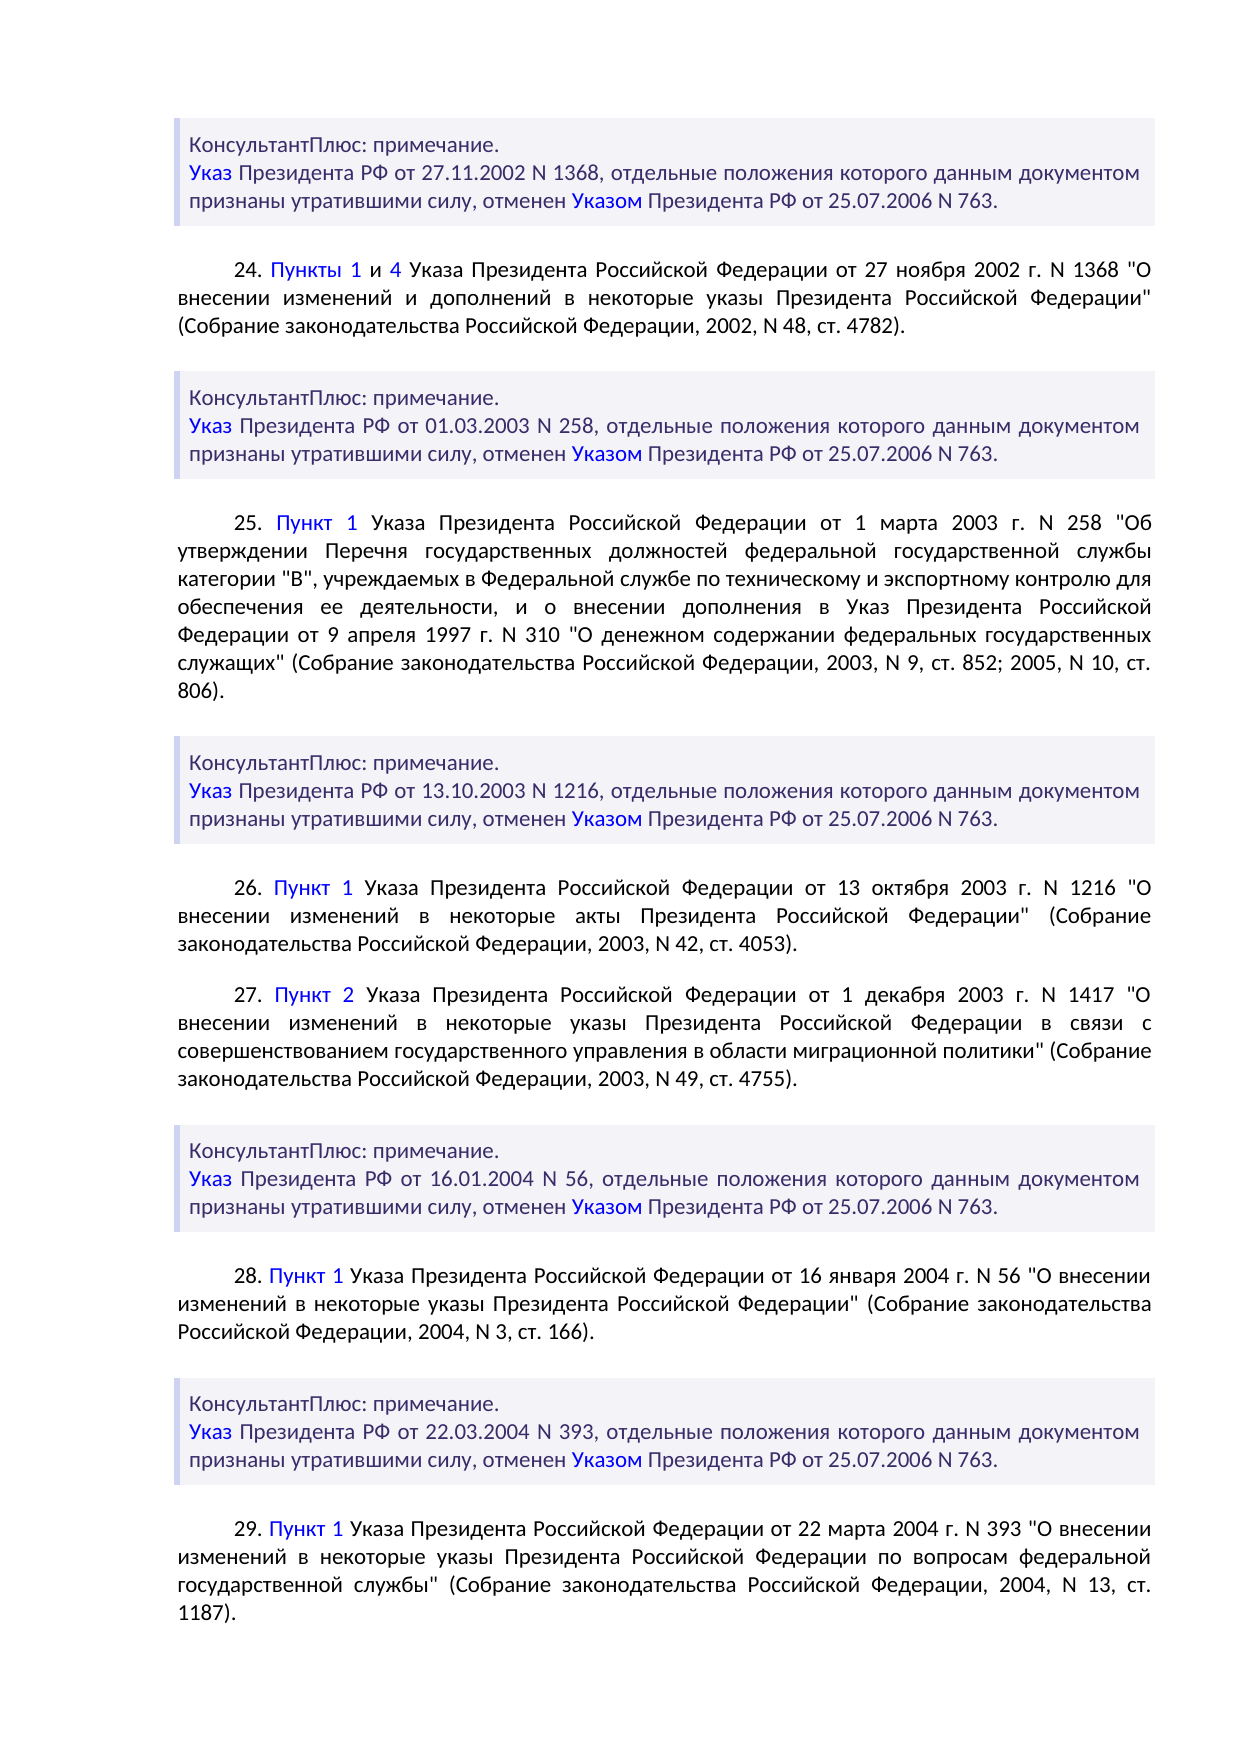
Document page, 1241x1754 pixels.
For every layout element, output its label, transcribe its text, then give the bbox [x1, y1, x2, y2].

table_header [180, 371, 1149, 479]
text 26. Пункт 1 Указа Президента Российской Федерации от 13 октября 2003 г. N 1216 "О внесении изменений в некоторые акты Президента Российской Федерации" (Собрание законодательства Российской Федерации, 2003, N 42, ст. 4053). [177, 873, 1152, 957]
text 24. Пункты 1 и 4 Указа Президента Российской Федерации от 27 ноября 2002 г. N 1368 "О внесении изменений и дополнений в некоторые указы Президента Российской Федерации" (Собрание законодательства Российской Федерации, 2002, N 48, ст. 4782). [177, 255, 1152, 339]
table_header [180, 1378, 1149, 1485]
text 28. Пункт 1 Указа Президента Российской Федерации от 16 января 2004 г. N 56 "О внесении изменений в некоторые указы Президента Российской Федерации" (Собрание законодательства Российской Федерации, 2004, N 3, ст. 166). [177, 1261, 1152, 1345]
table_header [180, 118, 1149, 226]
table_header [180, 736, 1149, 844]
text 29. Пункт 1 Указа Президента Российской Федерации от 22 марта 2004 г. N 393 "О внесении изменений в некоторые указы Президента Российской Федерации по вопросам федеральной государственной службы" (Собрание законодательства Российской Федерации, 2004, N 13, ст. 1187). [177, 1514, 1152, 1627]
text 27. Пункт 2 Указа Президента Российской Федерации от 1 декабря 2003 г. N 1417 "О внесении изменений в некоторые указы Президента Российской Федерации в связи с совершенствованием государственного управления в области миграционной политики" (Собрание законодательства Российской Федерации, 2003, N 49, ст. 4755). [177, 980, 1152, 1092]
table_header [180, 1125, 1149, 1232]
text 25. Пункт 1 Указа Президента Российской Федерации от 1 марта 2003 г. N 258 "Об утверждении Перечня государственных должностей федеральной государственной службы категории "В", учреждаемых в Федеральной службе по техническому и экспортному контролю для обеспечения ее деятельности, и о внесении дополнения в Указ Президента Российской Федерации от 9 апреля 1997 г. N 310 "О денежном содержании федеральных государственных служащих" (Собрание законодательства Российской Федерации, 2003, N 9, ст. 852; 2005, N 10, ст. 806). [177, 508, 1152, 704]
